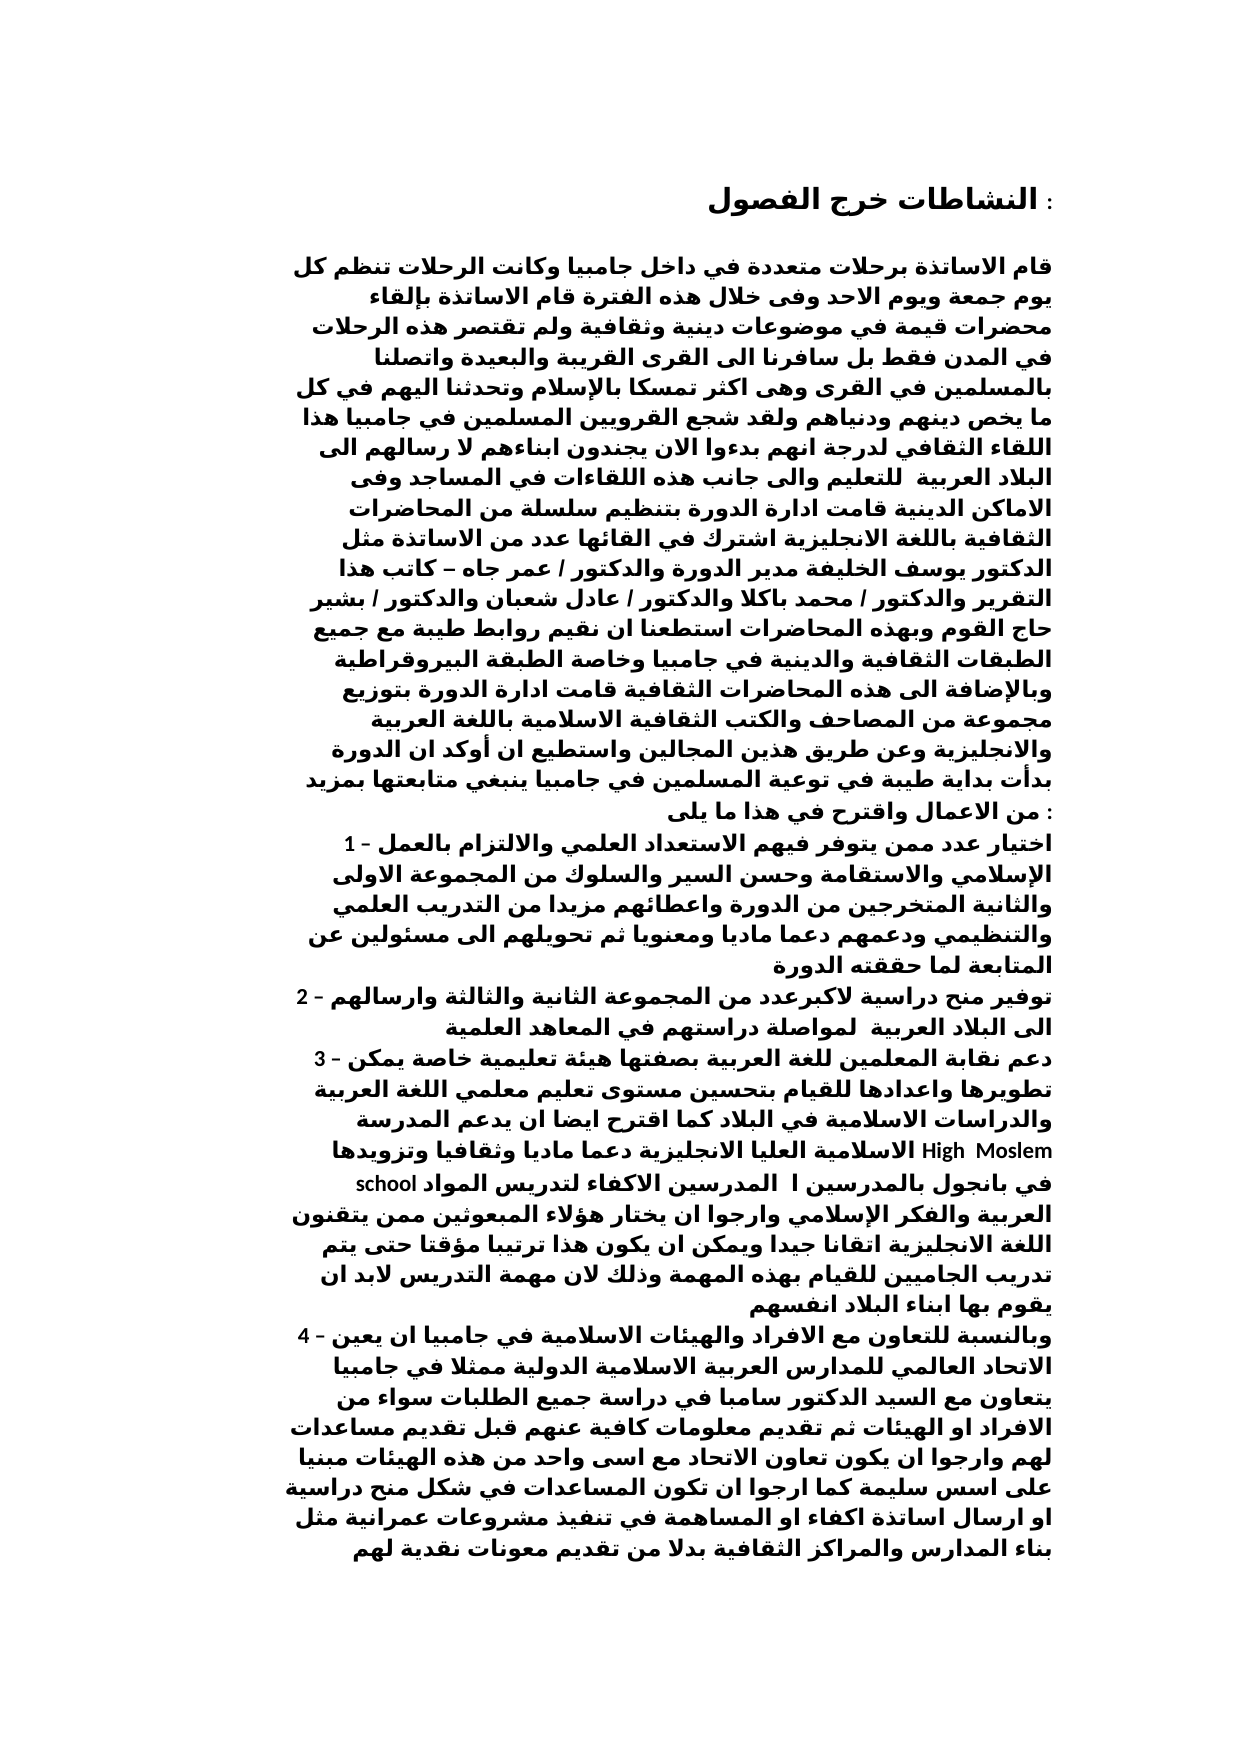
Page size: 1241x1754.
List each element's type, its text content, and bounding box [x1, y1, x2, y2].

list 4 – وبالنسبة للتعاون مع الافراد والهيئات الاسلامية في جامبيا ان يعين الاتحاد العالمي للمدارس العربية الاسلامية الدولية ممثلا في جامبيا يتعاون مع السيد الدكتور سامبا في دراسة جميع الطلبات سواء من الافراد او الهيئات ثم تقديم معلومات كافية عنهم قبل تقديم مساعدات لهم وارجوا ان يكون تعاون الاتحاد مع اسى واحد من هذه الهيئات مبنيا على اسس سليمة كما ارجوا ان تكون المساعدات في شكل منح دراسية او ارسال اساتذة اكفاء او المساهمة في تنفيذ مشروعات عمرانية مثل بناء المدارس والمراكز الثقافية بدلا من تقديم معونات نقدية لهم [278, 1321, 1053, 1561]
list قام الاساتذة برحلات متعددة في داخل جامبيا وكانت الرحلات تنظم كل يوم جمعة ويوم الاحد وفى خلال هذه الفترة قام الاساتذة بإلقاء محضرات قيمة في موضوعات دينية وثقافية ولم تقتصر هذه الرحلات في المدن فقط بل سافرنا الى القرى القريبة والبعيدة واتصلنا بالمسلمين في القرى وهى اكثر تمسكا بالإسلام وتحدثنا اليهم في كل ما يخص دينهم ودنياهم ولقد شجع القرويين المسلمين في جامبيا هذا اللقاء الثقافي لدرجة انهم بدءوا الان يجندون ابناءهم لا رسالهم الى البلاد العربية للتعليم والى جانب هذه اللقاءات في المساجد وفى الاماكن الدينية قامت ادارة الدورة بتنظيم سلسلة من المحاضرات الثقافية باللغة الانجليزية اشترك في القائها عدد من الاساتذة مثل الدكتور يوسف الخليفة مدير الدورة والدكتور / عمر جاه – كاتب هذا التقرير والدكتور / محمد باكلا والدكتور / عادل شعبان والدكتور / بشير حاج القوم وبهذه المحاضرات استطعنا ان نقيم روابط طيبة مع جميع الطبقات الثقافية والدينية في جامبيا وخاصة الطبقة البيروقراطية وبالإضافة الى هذه المحاضرات الثقافية قامت ادارة الدورة بتوزيع مجموعة من المصاحف والكتب الثقافية الاسلامية باللغة العربية والانجليزية وعن طريق هذين المجالين واستطيع ان أوكد ان الدورة بدأت بداية طيبة في توعية المسلمين في جامبيا ينبغي متابعتها بمزيد من الاعمال واقترح في هذا ما يلى : [278, 253, 1053, 825]
list النشاطات خرج الفصول : [278, 182, 1053, 216]
list 3 – دعم نقابة المعلمين للغة العربية بصفتها هيئة تعليمية خاصة يمكن تطويرها واعدادها للقيام بتحسين مستوى تعليم معلمي اللغة العربية والدراسات الاسلامية في البلاد كما اقترح ايضا ان يدعم المدرسة الاسلامية العليا الانجليزية دعما ماديا وثقافيا وتزويدها High Moslem school في بانجول بالمدرسين ا المدرسين الاكفاء لتدريس المواد العربية والفكر الإسلامي وارجوا ان يختار هؤلاء المبعوثين ممن يتقنون اللغة الانجليزية اتقانا جيدا ويمكن ان يكون هذا ترتيبا مؤقتا حتى يتم تدريب الجاميين للقيام بهذه المهمة وذلك لان مهمة التدريس لابد ان يقوم بها ابناء البلاد انفسهم [278, 1044, 1053, 1318]
list 1 – اختيار عدد ممن يتوفر فيهم الاستعداد العلمي والالتزام بالعمل الإسلامي والاستقامة وحسن السير والسلوك من المجموعة الاولى والثانية المتخرجين من الدورة واعطائهم مزيدا من التدريب العلمي والتنظيمي ودعمهم دعما ماديا ومعنويا ثم تحويلهم الى مسئولين عن المتابعة لما حققته الدورة [278, 829, 1053, 978]
list 2 – توفير منح دراسية لاكبرعدد من المجموعة الثانية والثالثة وارسالهم الى البلاد العربية لمواصلة دراستهم في المعاهد العلمية [278, 982, 1053, 1040]
